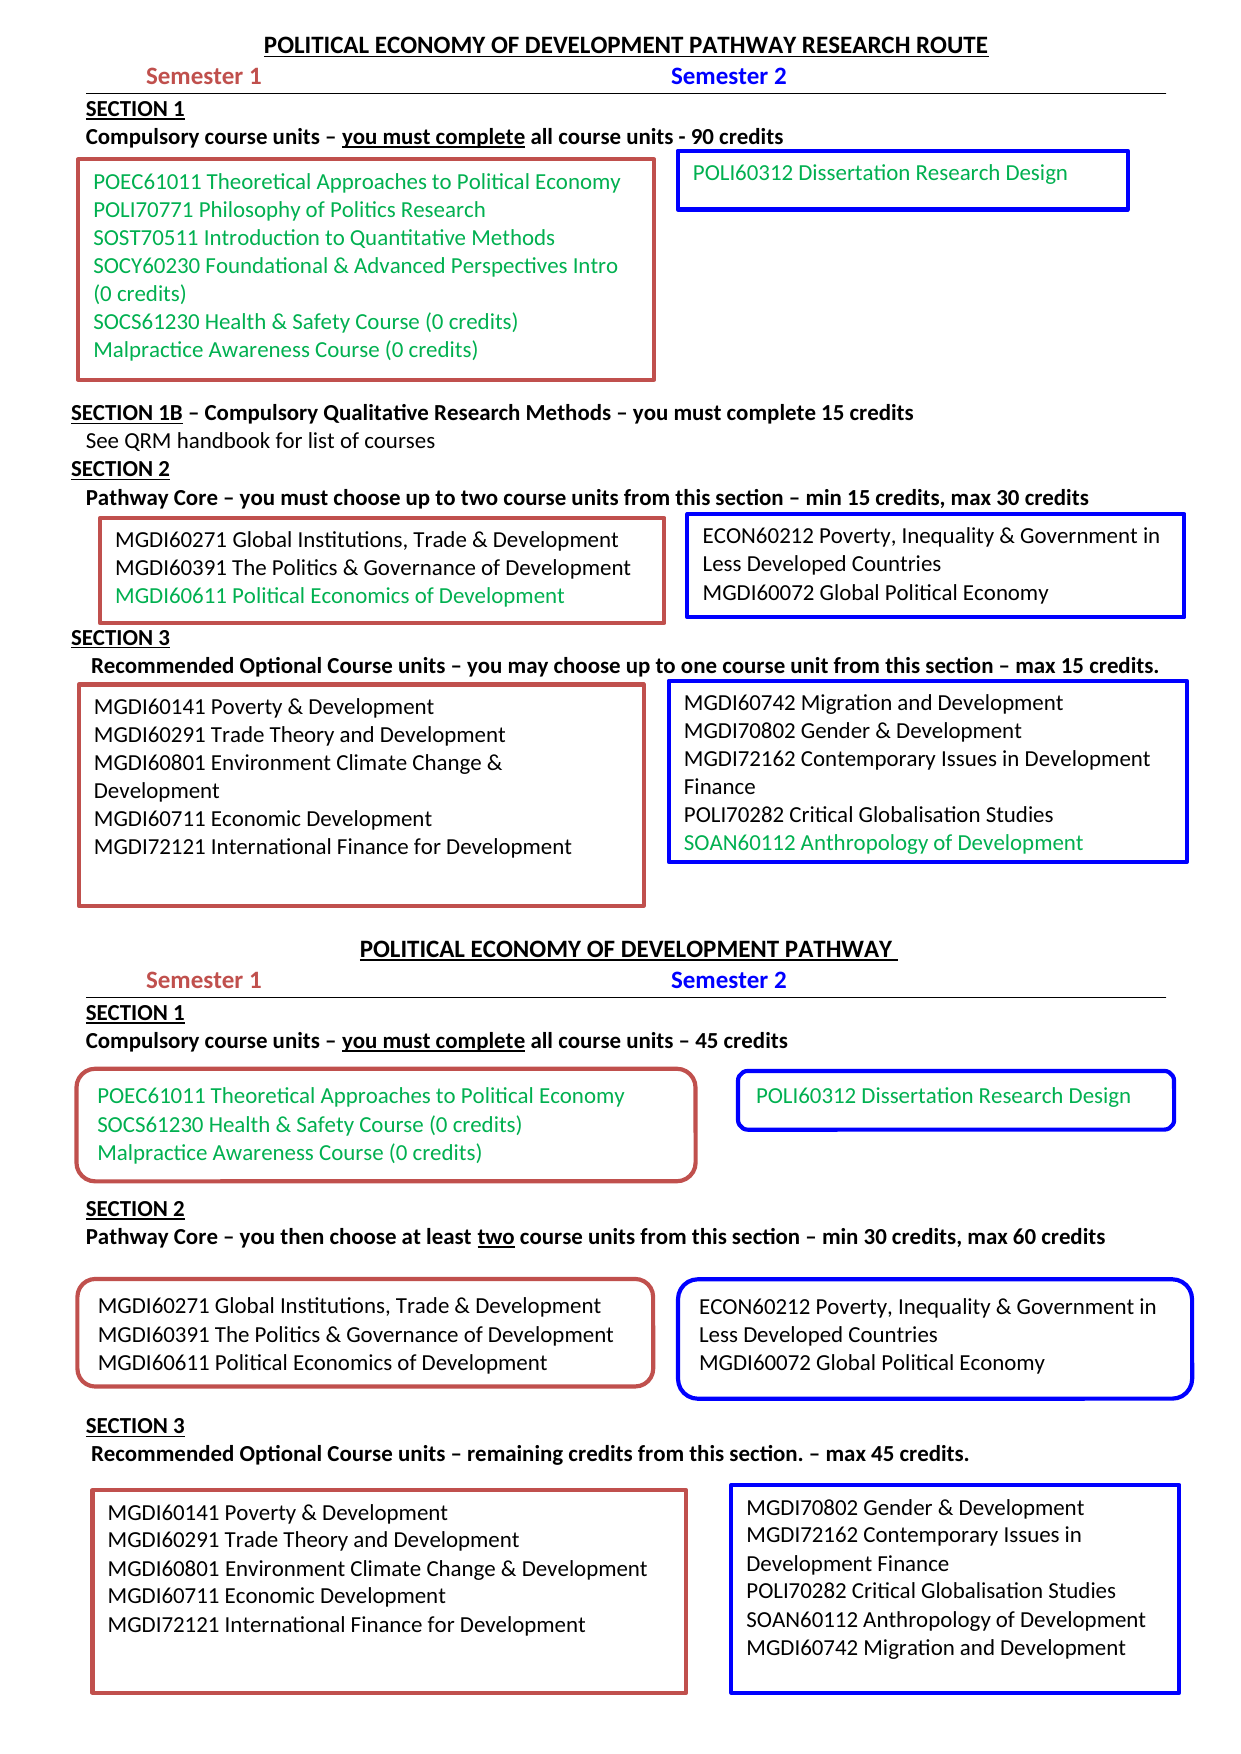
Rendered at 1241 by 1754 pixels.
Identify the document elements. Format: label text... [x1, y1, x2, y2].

text Semester 1 Semester 2 [86, 60, 1166, 93]
text SECTION 3 [86, 1411, 1166, 1439]
text Semester 1 Semester 2 [86, 964, 1166, 997]
text Recommended Optional Course units – remaining credits from this section. – max 45 credits. [86, 1439, 1166, 1467]
text SECTION 3 [71, 623, 1166, 651]
text See QRM handbook for list of courses [86, 427, 1166, 454]
text Pathway Core – you must choose up to two course units from this section – min 15 credits, max 30 credits [86, 483, 1166, 511]
text SECTION 1B – Compulsory Qualitative Research Methods – you must complete 15 credits [71, 398, 1166, 427]
text SECTION 1 [86, 998, 1166, 1026]
text SECTION 1 [86, 94, 1166, 122]
text Political Economy of Development Pathway [86, 933, 1166, 964]
text SECTION 2 [71, 454, 1166, 483]
text Pathway Core – you then choose at least two course units from this section – min 30 credits, max 60 credits [86, 1222, 1166, 1250]
text Recommended Optional Course units – you may choose up to one course unit from this section – max 15 credits. [86, 651, 1166, 679]
text Compulsory course units – you must complete all course units – 45 credits [86, 1026, 1166, 1054]
text Compulsory course units – you must complete all course units - 90 credits [86, 122, 1166, 150]
text Political Economy of Development Pathway Research Route [86, 29, 1166, 60]
text SECTION 2 [86, 1194, 1166, 1222]
